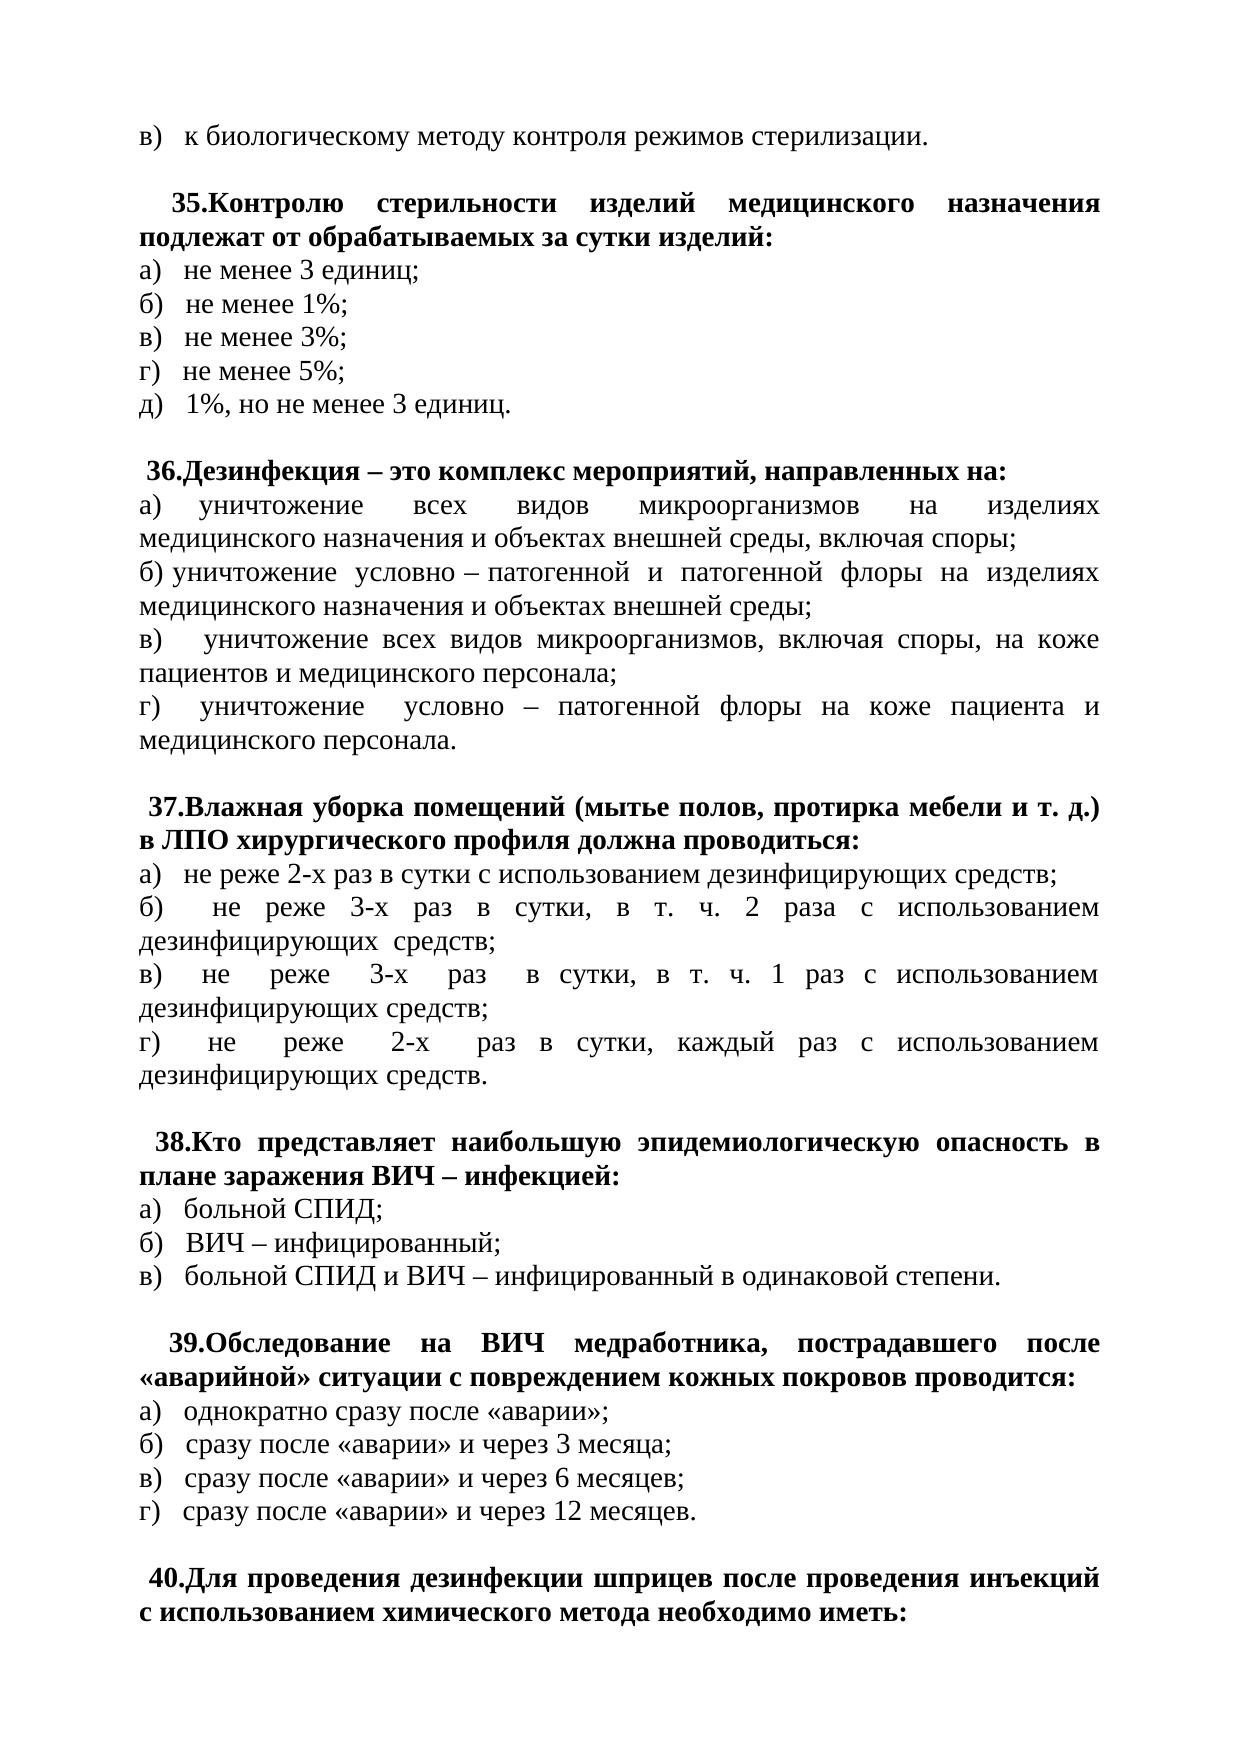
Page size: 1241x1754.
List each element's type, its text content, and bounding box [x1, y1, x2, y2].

text в) к биологическому методу контроля режимов стерилизации. [139, 118, 1101, 152]
text 40.Для проведения дезинфекции шприцев после проведения инъекций с использованием химического метода необходимо иметь: [139, 1560, 1101, 1627]
text г) сразу после «аварии» и через 12 месяцев. [139, 1493, 1101, 1527]
text б) не реже 3-х раз в сутки, в т. ч. 2 раза с использованием дезинфицирующих средств; [139, 889, 1101, 957]
text 37.Влажная уборка помещений (мытье полов, протирка мебели и т. д.) в ЛПО хирургического профиля должна проводиться: [139, 789, 1101, 856]
text 35.Контролю стерильности изделий медицинского назначения подлежат от обрабатываемых за сутки изделий: [139, 185, 1101, 252]
text а) уничтожение всех видов микроорганизмов на изделиях медицинского назначения и объектах внешней среды, включая споры; [139, 487, 1101, 554]
text а) не реже 2-х раз в сутки с использованием дезинфицирующих средств; [139, 856, 1101, 889]
text в) сразу после «аварии» и через 6 месяцев; [139, 1460, 1101, 1493]
text а) однократно сразу после «аварии»; [139, 1393, 1101, 1426]
text б) ВИЧ – инфицированный; [139, 1225, 1101, 1258]
text а) больной СПИД; [139, 1191, 1101, 1225]
text б) уничтожение условно – патогенной и патогенной флоры на изделиях медицинского назначения и объектах внешней среды; [139, 554, 1101, 621]
text 38.Кто представляет наибольшую эпидемиологическую опасность в плане заражения ВИЧ – инфекцией: [139, 1124, 1101, 1191]
text д) 1%, но не менее 3 единиц. [139, 386, 1101, 420]
text г) не реже 2-х раз в сутки, каждый раз с использованием дезинфицирующих средств. [139, 1024, 1101, 1091]
text а) не менее 3 единиц; [139, 252, 1101, 286]
text г) уничтожение условно – патогенной флоры на коже пациента и медицинского персонала. [139, 688, 1101, 755]
text 36.Дезинфекция – это комплекс мероприятий, направленных на: [139, 453, 1101, 487]
text б) не менее 1%; [139, 286, 1101, 319]
text 39.Обследование на ВИЧ медработника, пострадавшего после «аварийной» ситуации с повреждением кожных покровов проводится: [139, 1326, 1101, 1393]
text в) не менее 3%; [139, 319, 1101, 353]
text в) уничтожение всех видов микроорганизмов, включая споры, на коже пациентов и медицинского персонала; [139, 621, 1101, 688]
text г) не менее 5%; [139, 353, 1101, 386]
text в) больной СПИД и ВИЧ – инфицированный в одинаковой степени. [139, 1258, 1101, 1292]
text в) не реже 3-х раз в сутки, в т. ч. 1 раз с использованием дезинфицирующих средств; [139, 957, 1101, 1024]
text б) сразу после «аварии» и через 3 месяца; [139, 1426, 1101, 1460]
